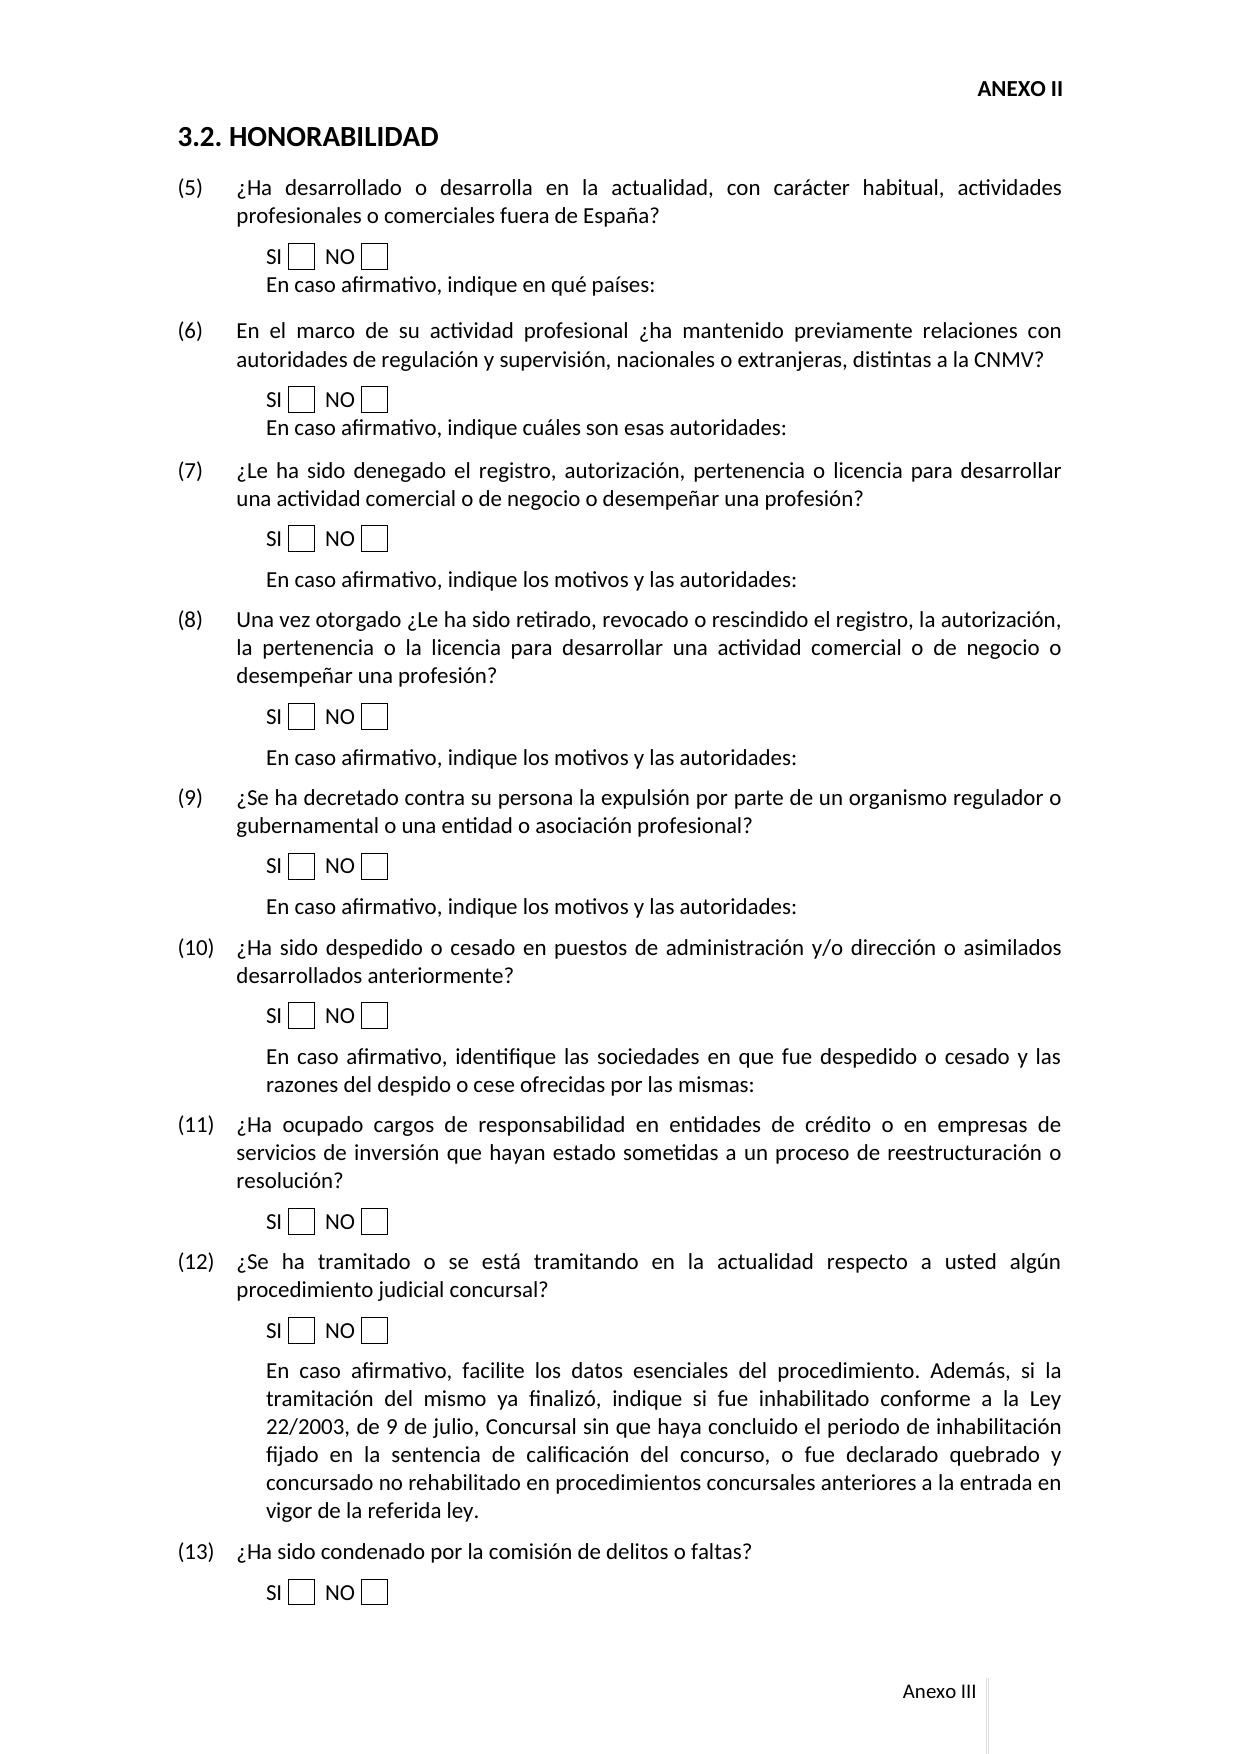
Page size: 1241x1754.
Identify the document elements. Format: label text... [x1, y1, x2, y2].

text ¿Se ha decretado contra su persona la expulsión por parte de un organismo regulador o gubernamental o una entidad o asociación profesional? [177, 783, 1063, 839]
text ¿Ha ocupado cargos de responsabilidad en entidades de crédito o en empresas de servicios de inversión que hayan estado sometidas a un proceso de reestructuración o resolución? [177, 1110, 1063, 1194]
text En el marco de su actividad profesional ¿ha mantenido previamente relaciones con autoridades de regulación y supervisión, nacionales o extranjeras, distintas a la CNMV? [177, 317, 1063, 373]
list En caso afirmativo, indique los motivos y las autoridades: [266, 743, 1063, 771]
text ¿Le ha sido denegado el registro, autorización, pertenencia o licencia para desarrollar una actividad comercial o de negocio o desempeñar una profesión? [177, 456, 1063, 512]
text ¿Se ha tramitado o se está tramitando en la actualidad respecto a usted algún procedimiento judicial concursal? [177, 1247, 1063, 1303]
list SI NO [266, 1001, 1063, 1029]
list En caso afirmativo, identifique las sociedades en que fue despedido o cesado y las razones del despido o cese ofrecidas por las mismas: [266, 1042, 1063, 1098]
text En caso afirmativo, indique en qué países: [266, 270, 1063, 298]
text En caso afirmativo, indique cuáles son esas autoridades: [266, 413, 1063, 441]
list SI NO [266, 385, 1063, 413]
list En caso afirmativo, indique los motivos y las autoridades: [266, 565, 1063, 593]
list SI NO [266, 1207, 1063, 1235]
list SI NO [266, 1578, 1063, 1606]
list SI NO [266, 242, 1063, 270]
text ¿Ha desarrollado o desarrolla en la actualidad, con carácter habitual, actividades profesionales o comerciales fuera de España? [177, 173, 1063, 229]
text 3.2. HONORABILIDAD [177, 118, 1063, 154]
text ¿Ha sido despedido o cesado en puestos de administración y/o dirección o asimilados desarrollados anteriormente? [177, 933, 1063, 989]
text ¿Ha sido condenado por la comisión de delitos o faltas? [177, 1537, 1063, 1565]
list En caso afirmativo, indique los motivos y las autoridades: [266, 892, 1063, 920]
list SI NO [266, 1316, 1063, 1344]
text Una vez otorgado ¿Le ha sido retirado, revocado o rescindido el registro, la autorización, la pertenencia o la licencia para desarrollar una actividad comercial o de negocio o desempeñar una profesión? [177, 606, 1063, 689]
list SI NO [266, 852, 1063, 880]
list SI NO [266, 524, 1063, 552]
list En caso afirmativo, facilite los datos esenciales del procedimiento. Además, si la tramitación del mismo ya finalizó, indique si fue inhabilitado conforme a la Ley 22/2003, de 9 de julio, Concursal sin que haya concluido el periodo de inhabilitación fijado en la sentencia de calificación del concurso, o fue declarado quebrado y concursado no rehabilitado en procedimientos concursales anteriores a la entrada en vigor de la referida ley. [266, 1356, 1063, 1524]
list SI NO [266, 702, 1063, 730]
